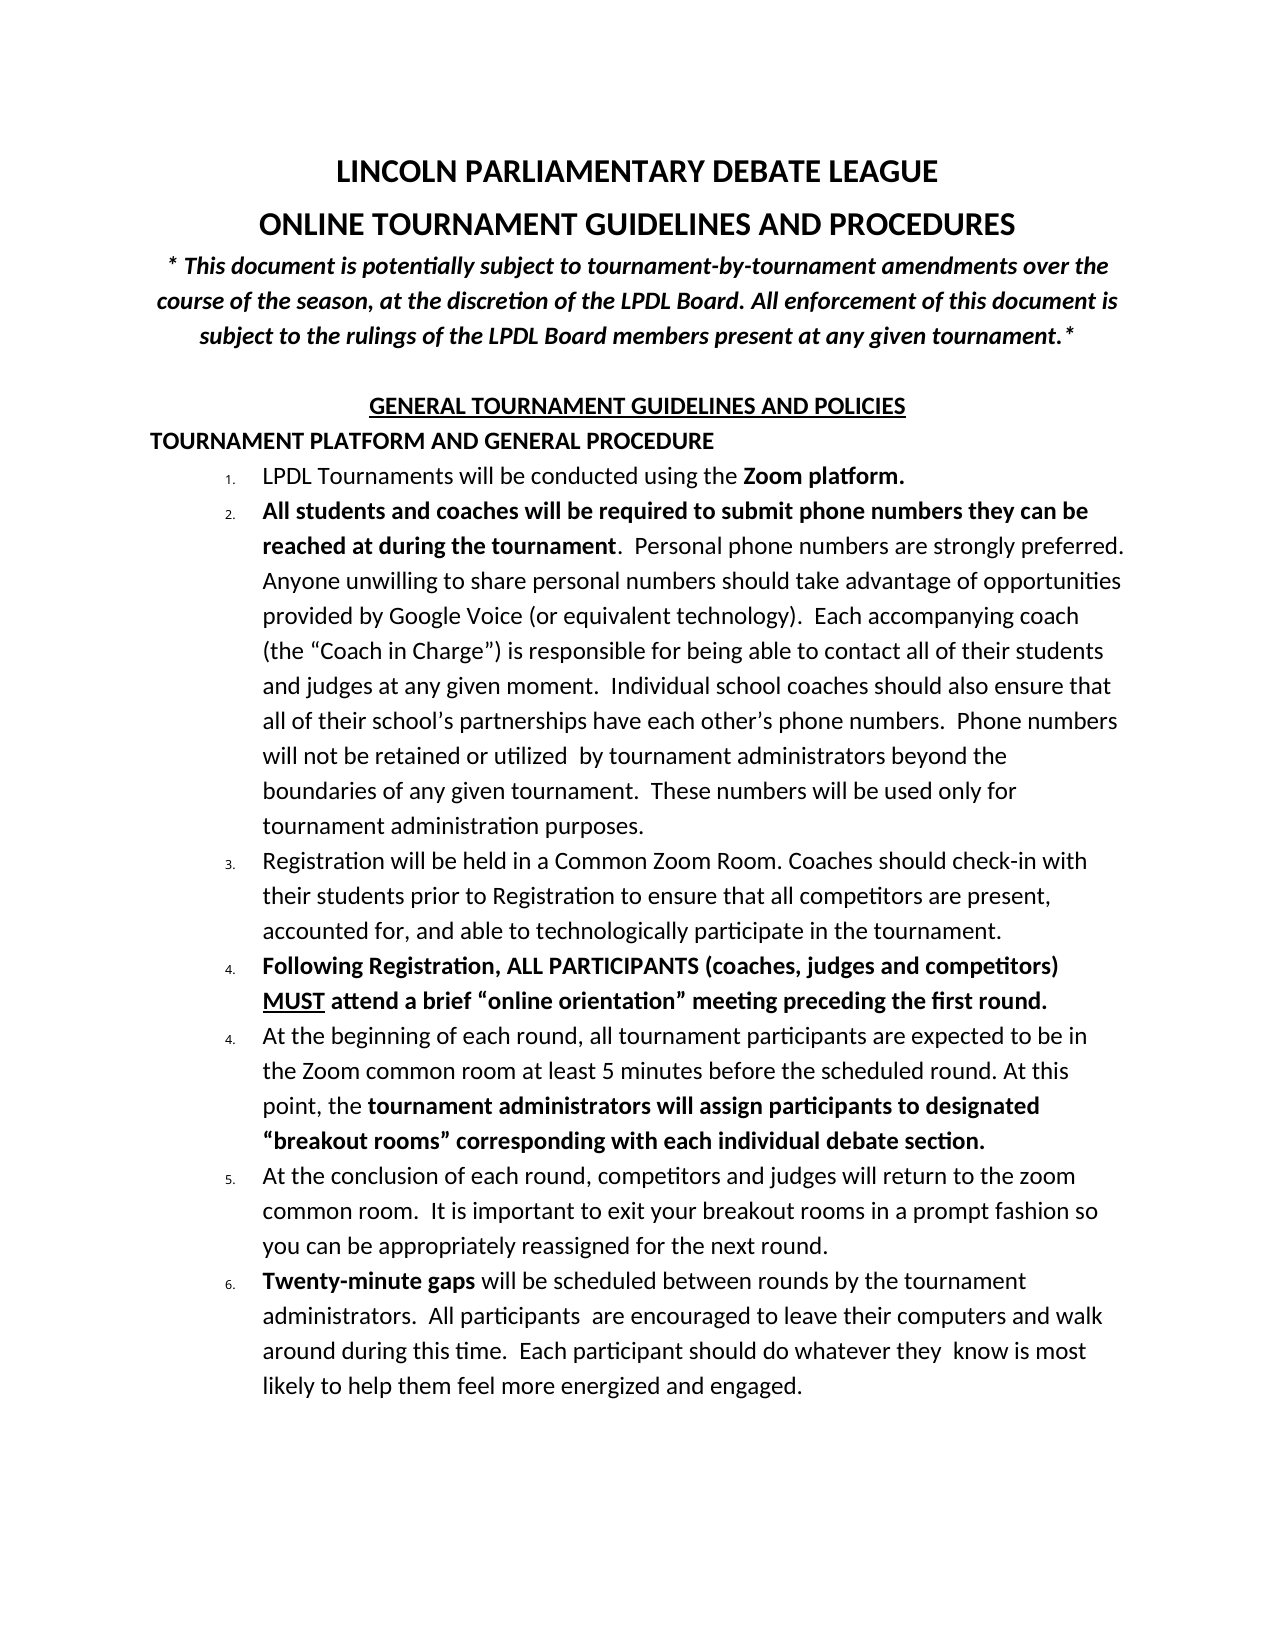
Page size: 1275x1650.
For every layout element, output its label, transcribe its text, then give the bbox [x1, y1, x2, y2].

list All students and coaches will be required to submit phone numbers they can be reached at during the tournament. Personal phone numbers are strongly preferred. Anyone unwilling to share personal numbers should take advantage of opportunities provided by Google Voice (or equivalent technology). Each accompanying coach (the “Coach in Charge”) is responsible for being able to contact all of their students and judges at any given moment. Individual school coaches should also ensure that all of their school’s partnerships have each other’s phone numbers. Phone numbers will not be retained or utilized by tournament administrators beyond the boundaries of any given tournament. These numbers will be used only for tournament administration purposes. [225, 495, 1125, 841]
text * This document is potentially subject to tournament-by-tournament amendments over the course of the season, at the discretion of the LPDL Board. All enforcement of this document is subject to the rulings of the LPDL Board members present at any given tournament.* [150, 250, 1125, 351]
list Registration will be held in a Common Zoom Room. Coaches should check-in with their students prior to Registration to ensure that all competitors are present, accounted for, and able to technologically participate in the tournament. [225, 845, 1125, 946]
text ONLINE TOURNAMENT GUIDELINES AND PROCEDURES [150, 203, 1125, 244]
list LPDL Tournaments will be conducted using the Zoom platform. [225, 460, 1125, 491]
text TOURNAMENT PLATFORM AND GENERAL PROCEDURE [150, 425, 1125, 456]
list Following Registration, ALL PARTICIPANTS (coaches, judges and competitors) MUST attend a brief “online orientation” meeting preceding the first round. [225, 950, 1125, 1016]
text GENERAL TOURNAMENT GUIDELINES AND POLICIES [150, 390, 1125, 421]
list Twenty-minute gaps will be scheduled between rounds by the tournament administrators. All participants are encouraged to leave their computers and walk around during this time. Each participant should do whatever they know is most likely to help them feel more energized and engaged. [225, 1265, 1125, 1401]
text LINCOLN PARLIAMENTARY DEBATE LEAGUE [150, 150, 1125, 191]
list At the beginning of each round, all tournament participants are expected to be in the Zoom common room at least 5 minutes before the scheduled round. At this point, the tournament administrators will assign participants to designated “breakout rooms” corresponding with each individual debate section. [225, 1020, 1125, 1156]
list At the conclusion of each round, competitors and judges will return to the zoom common room. It is important to exit your breakout rooms in a prompt fashion so you can be appropriately reassigned for the next round. [225, 1160, 1125, 1261]
